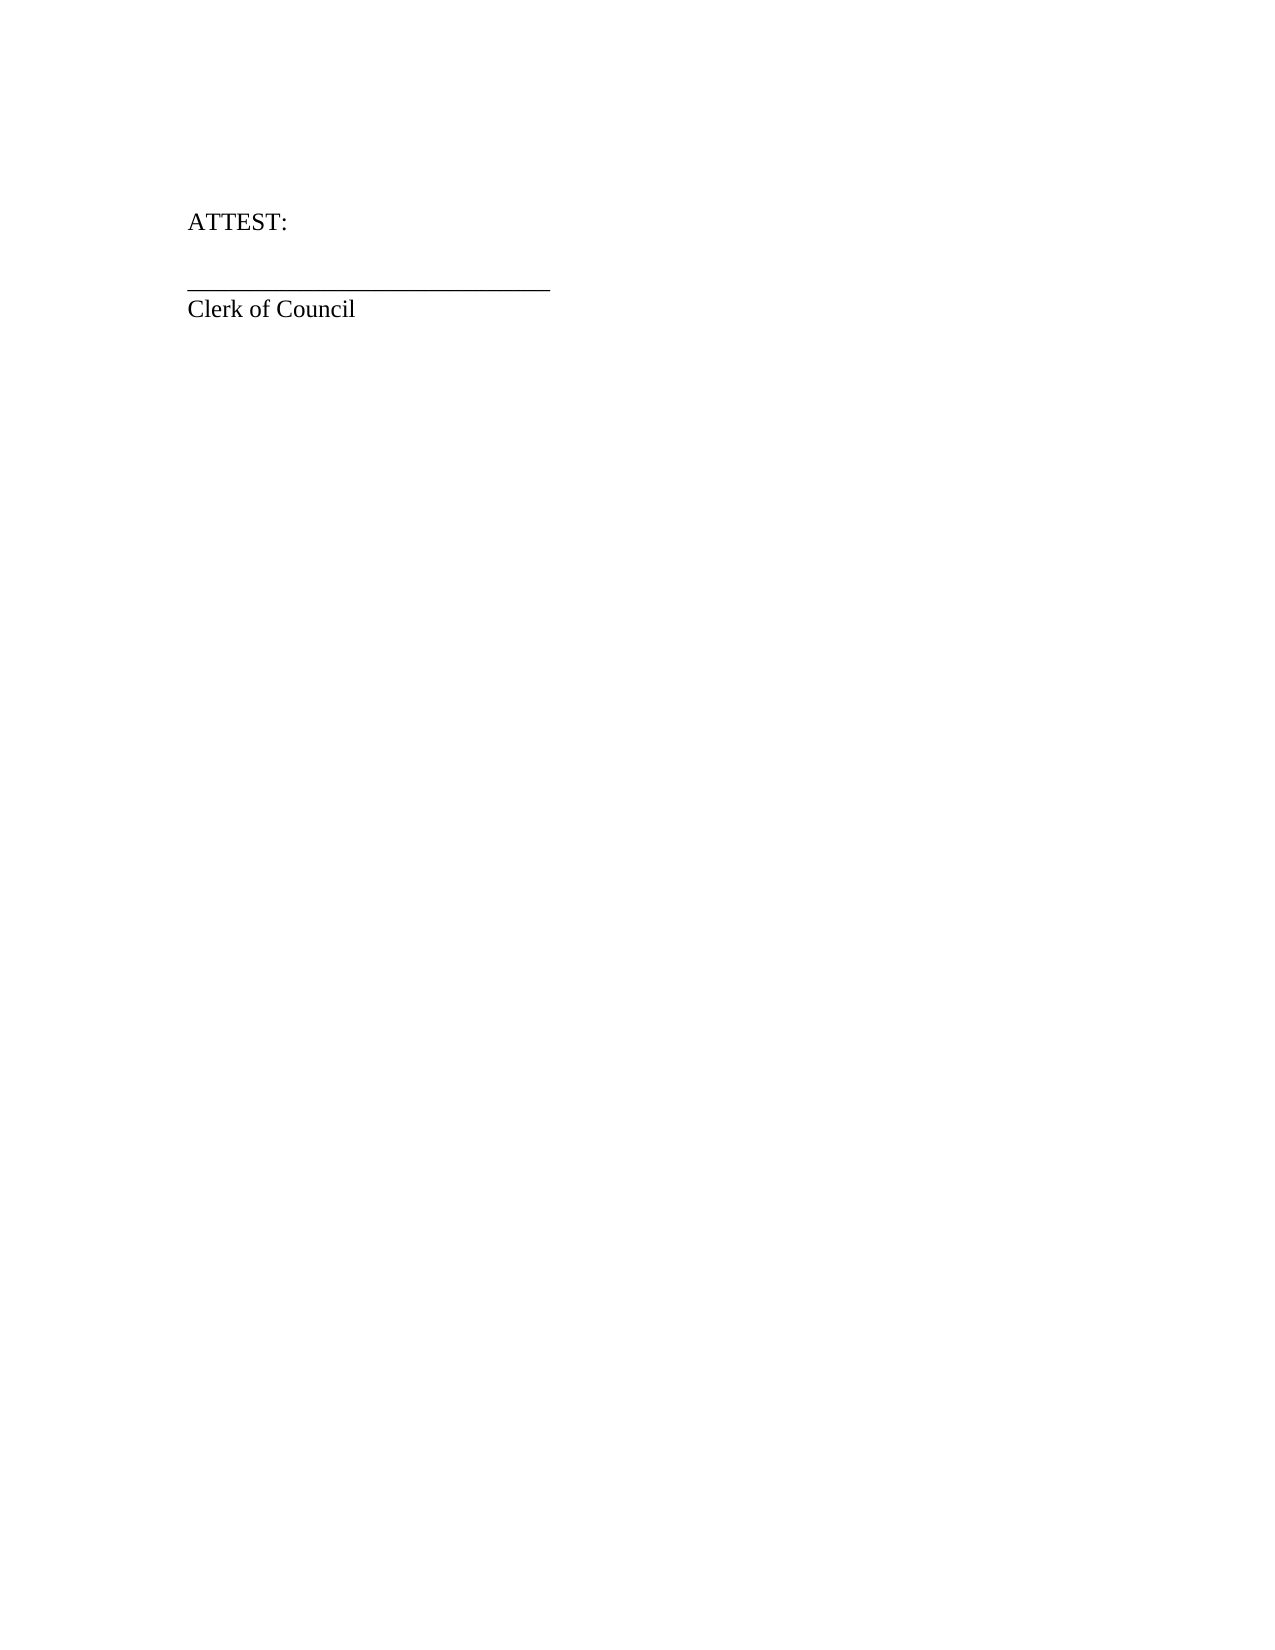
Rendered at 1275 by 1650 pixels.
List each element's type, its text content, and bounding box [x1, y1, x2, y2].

text _____________________________ [187, 265, 1087, 294]
text ATTEST: [187, 207, 1087, 236]
text Clerk of Council [187, 294, 1087, 322]
